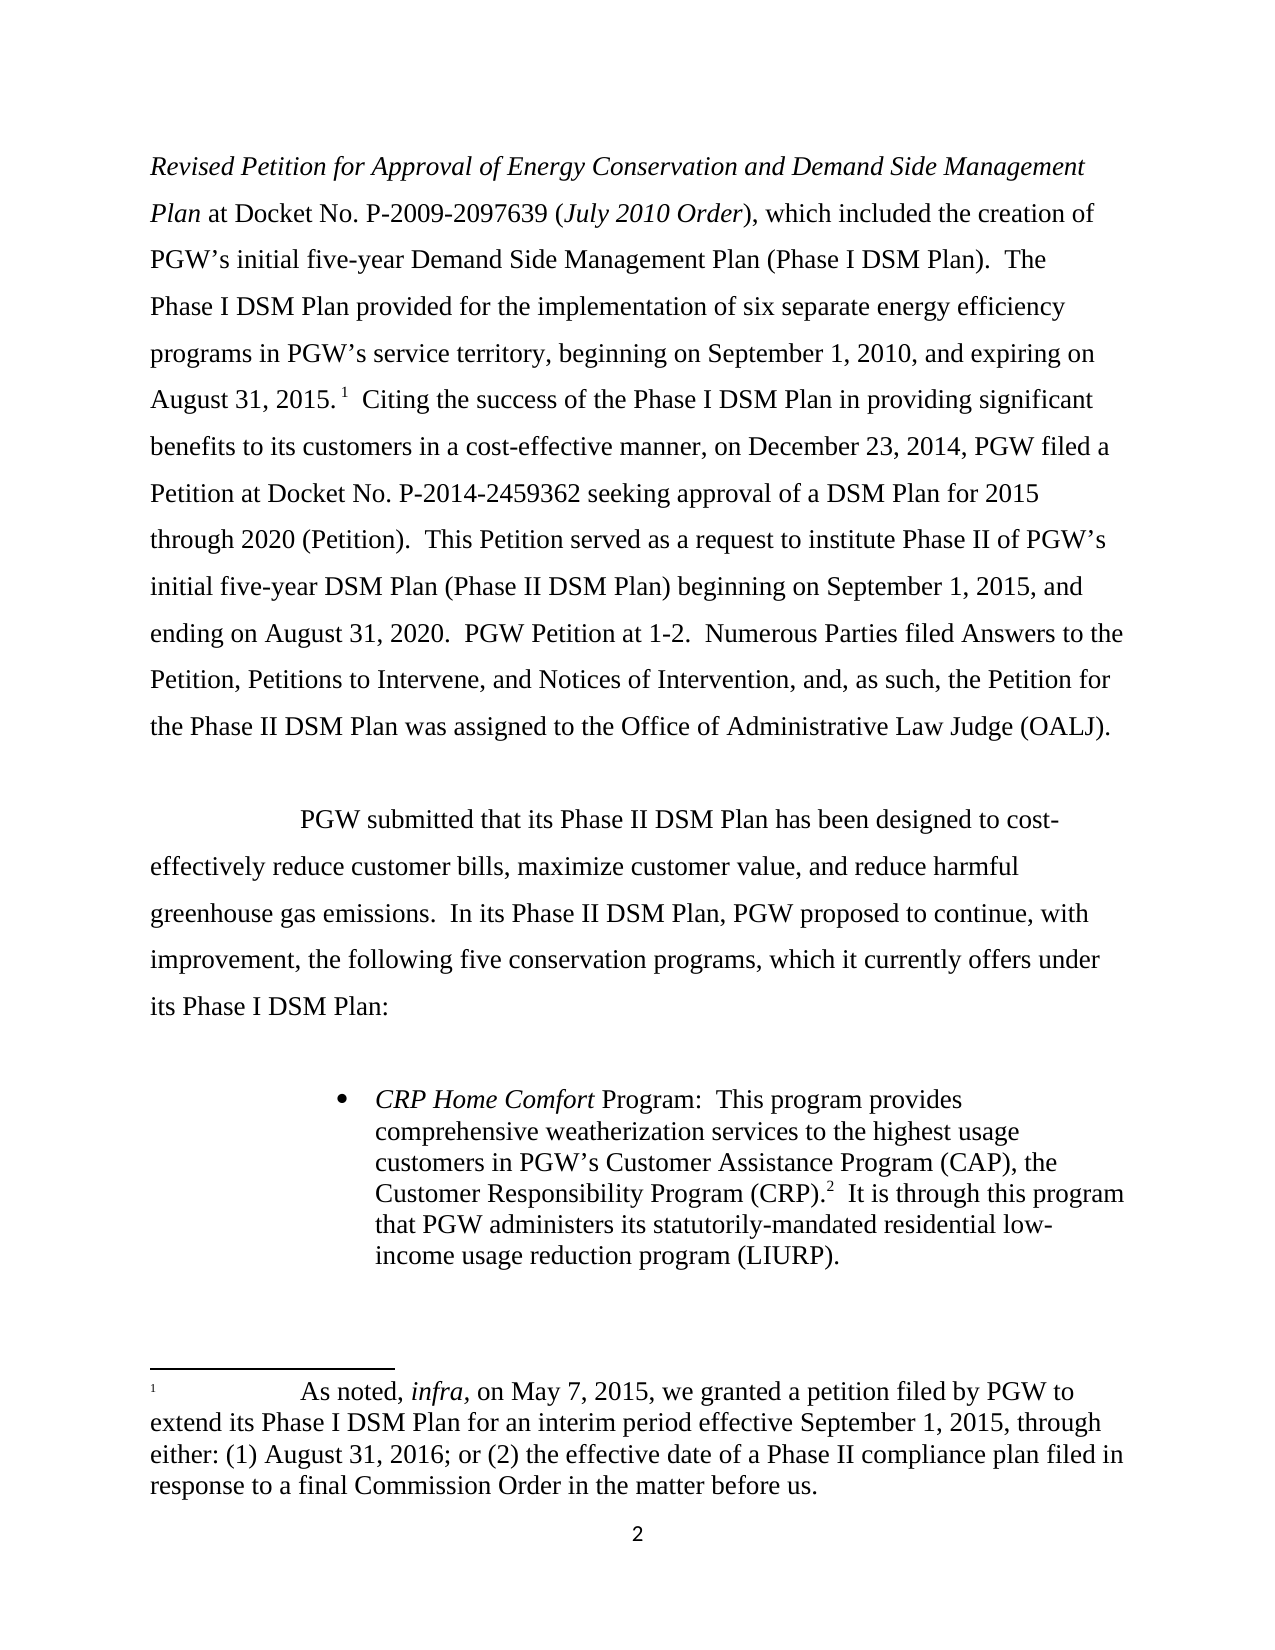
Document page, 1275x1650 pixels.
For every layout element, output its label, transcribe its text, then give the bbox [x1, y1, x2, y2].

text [150, 150, 1125, 741]
text PGW submitted that its Phase II DSM Plan has been designed to cost-effectively reduce customer bills, maximize customer value, and reduce harmful greenhouse gas emissions. In its Phase II DSM Plan, PGW proposed to continue, with improvement, the following five conservation programs, which it currently offers under its Phase I DSM Plan: [150, 803, 1125, 1021]
list CRP Home Comfort Program: This program provides comprehensive weatherization services to the highest usage customers in PGW’s Customer Assistance Program (CAP), the Customer Responsibility Program (CRP). It is through this program that PGW administers its statutorily-mandated residential low-income usage reduction program (LIURP). [337, 1083, 1125, 1270]
